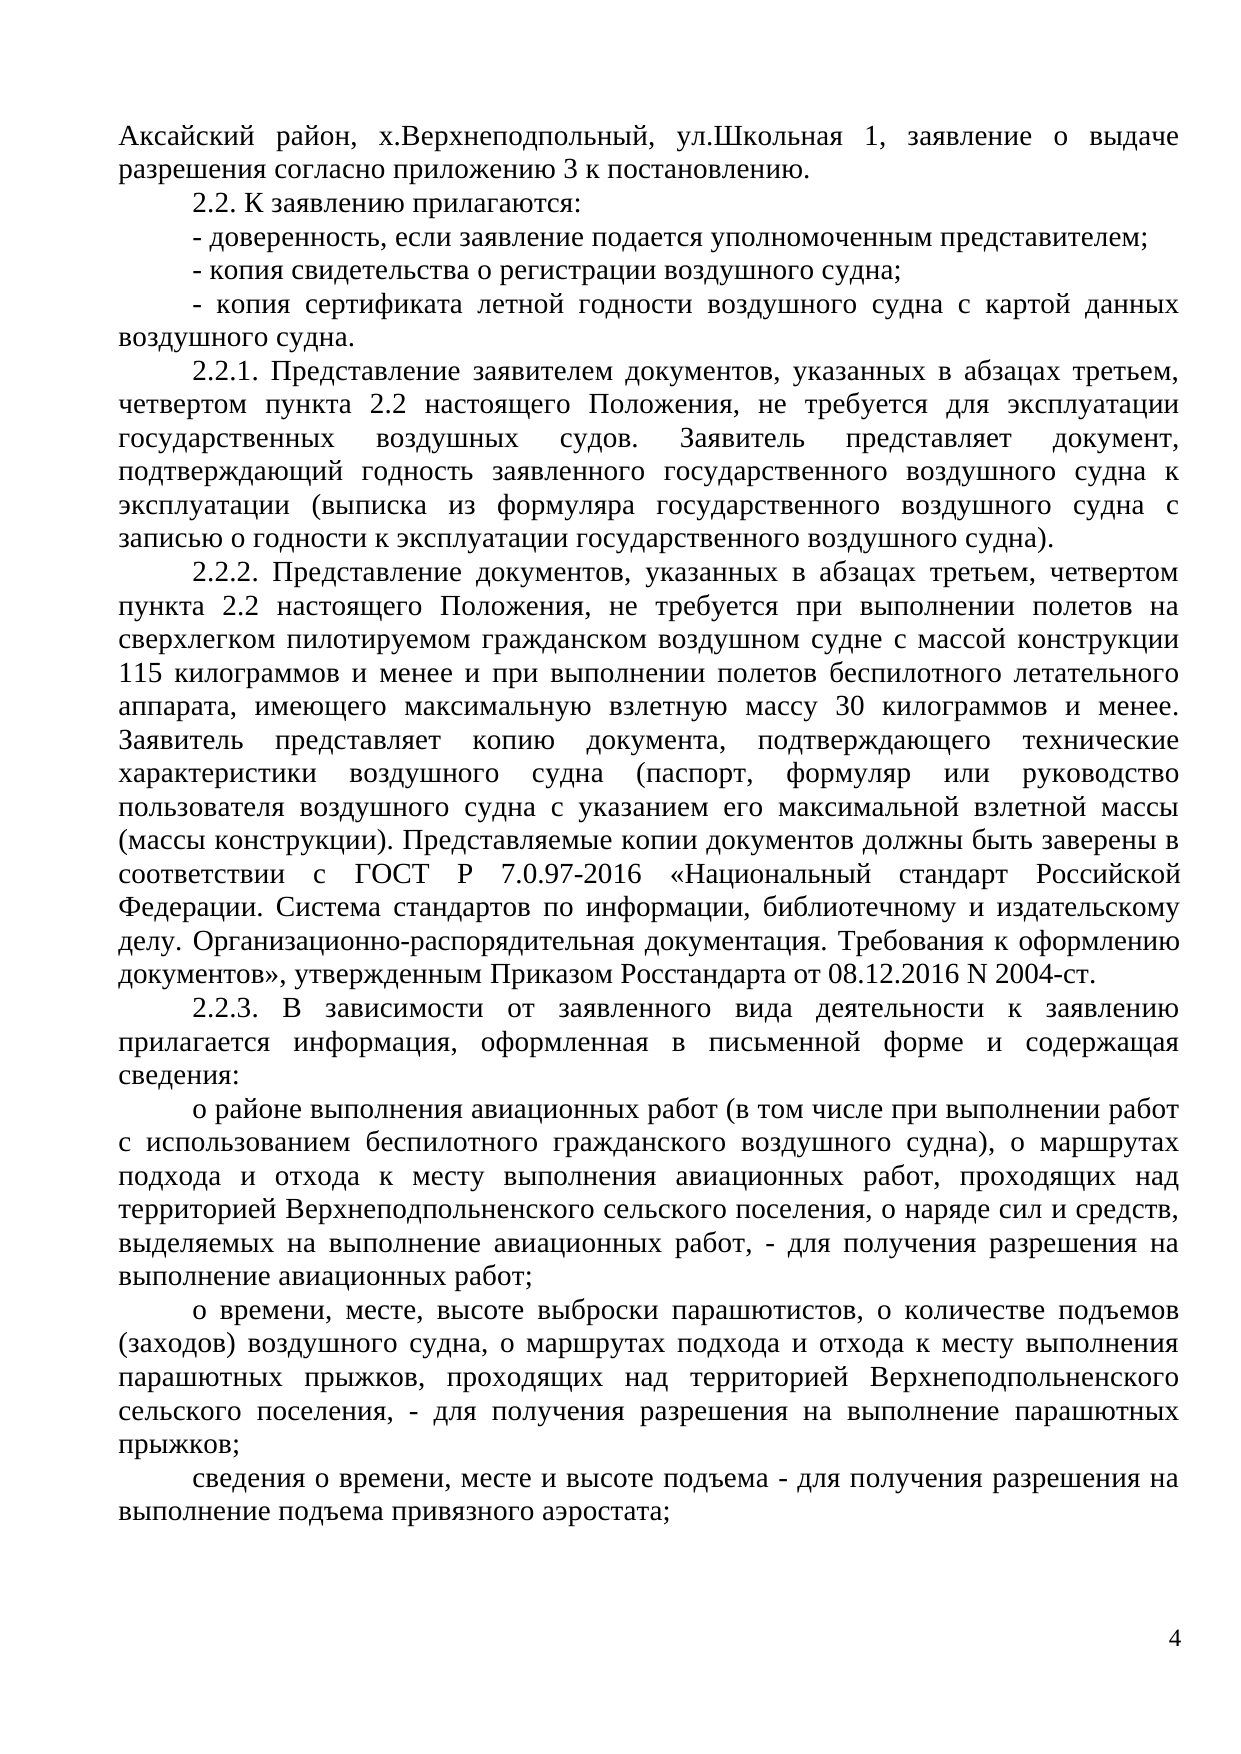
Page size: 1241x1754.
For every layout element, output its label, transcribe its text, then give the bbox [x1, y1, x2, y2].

text 2.2. К заявлению прилагаются: [118, 185, 1181, 219]
text сведения о времени, месте и высоте подъема - для получения разрешения на выполнение подъема привязного аэростата; [118, 1460, 1181, 1527]
text 2.2.3. В зависимости от заявленного вида деятельности к заявлению прилагается информация, оформленная в письменной форме и содержащая сведения: [118, 990, 1181, 1091]
text - копия свидетельства о регистрации воздушного судна; [118, 252, 1181, 286]
text о времени, месте, высоте выброски парашютистов, о количестве подъемов (заходов) воздушного судна, о маршрутах подхода и отхода к месту выполнения парашютных прыжков, проходящих над территорией Верхнеподпольненского сельского поселения, - для получения разрешения на выполнение парашютных прыжков; [118, 1292, 1181, 1460]
text 2.2.2. Представление документов, указанных в абзацах третьем, четвертом пункта 2.2 настоящего Положения, не требуется при выполнении полетов на сверхлегком пилотируемом гражданском воздушном судне с массой конструкции 115 килограммов и менее и при выполнении полетов беспилотного летательного аппарата, имеющего максимальную взлетную массу 30 килограммов и менее. Заявитель представляет копию документа, подтверждающего технические характеристики воздушного судна (паспорт, формуляр или руководство пользователя воздушного судна с указанием его максимальной взлетной массы (массы конструкции). Представляемые копии документов должны быть заверены в соответствии с ГОСТ Р 7.0.97-2016 «Национальный стандарт Российской Федерации. Система стандартов по информации, библиотечному и издательскому делу. Организационно-распорядительная документация. Требования к оформлению документов», утвержденным Приказом Росстандарта от 08.12.2016 N 2004-ст. [118, 554, 1181, 990]
text - копия сертификата летной годности воздушного судна с картой данных воздушного судна. [118, 286, 1181, 353]
text о районе выполнения авиационных работ (в том числе при выполнении работ с использованием беспилотного гражданского воздушного судна), о маршрутах подхода и отхода к месту выполнения авиационных работ, проходящих над территорией Верхнеподпольненского сельского поселения, о наряде сил и средств, выделяемых на выполнение авиационных работ, - для получения разрешения на выполнение авиационных работ; [118, 1091, 1181, 1292]
text 2.2.1. Представление заявителем документов, указанных в абзацах третьем, четвертом пункта 2.2 настоящего Положения, не требуется для эксплуатации государственных воздушных судов. Заявитель представляет документ, подтверждающий годность заявленного государственного воздушного судна к эксплуатации (выписка из формуляра государственного воздушного судна с записью о годности к эксплуатации государственного воздушного судна). [118, 353, 1181, 554]
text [118, 118, 1181, 185]
text - доверенность, если заявление подается уполномоченным представителем; [118, 219, 1181, 252]
